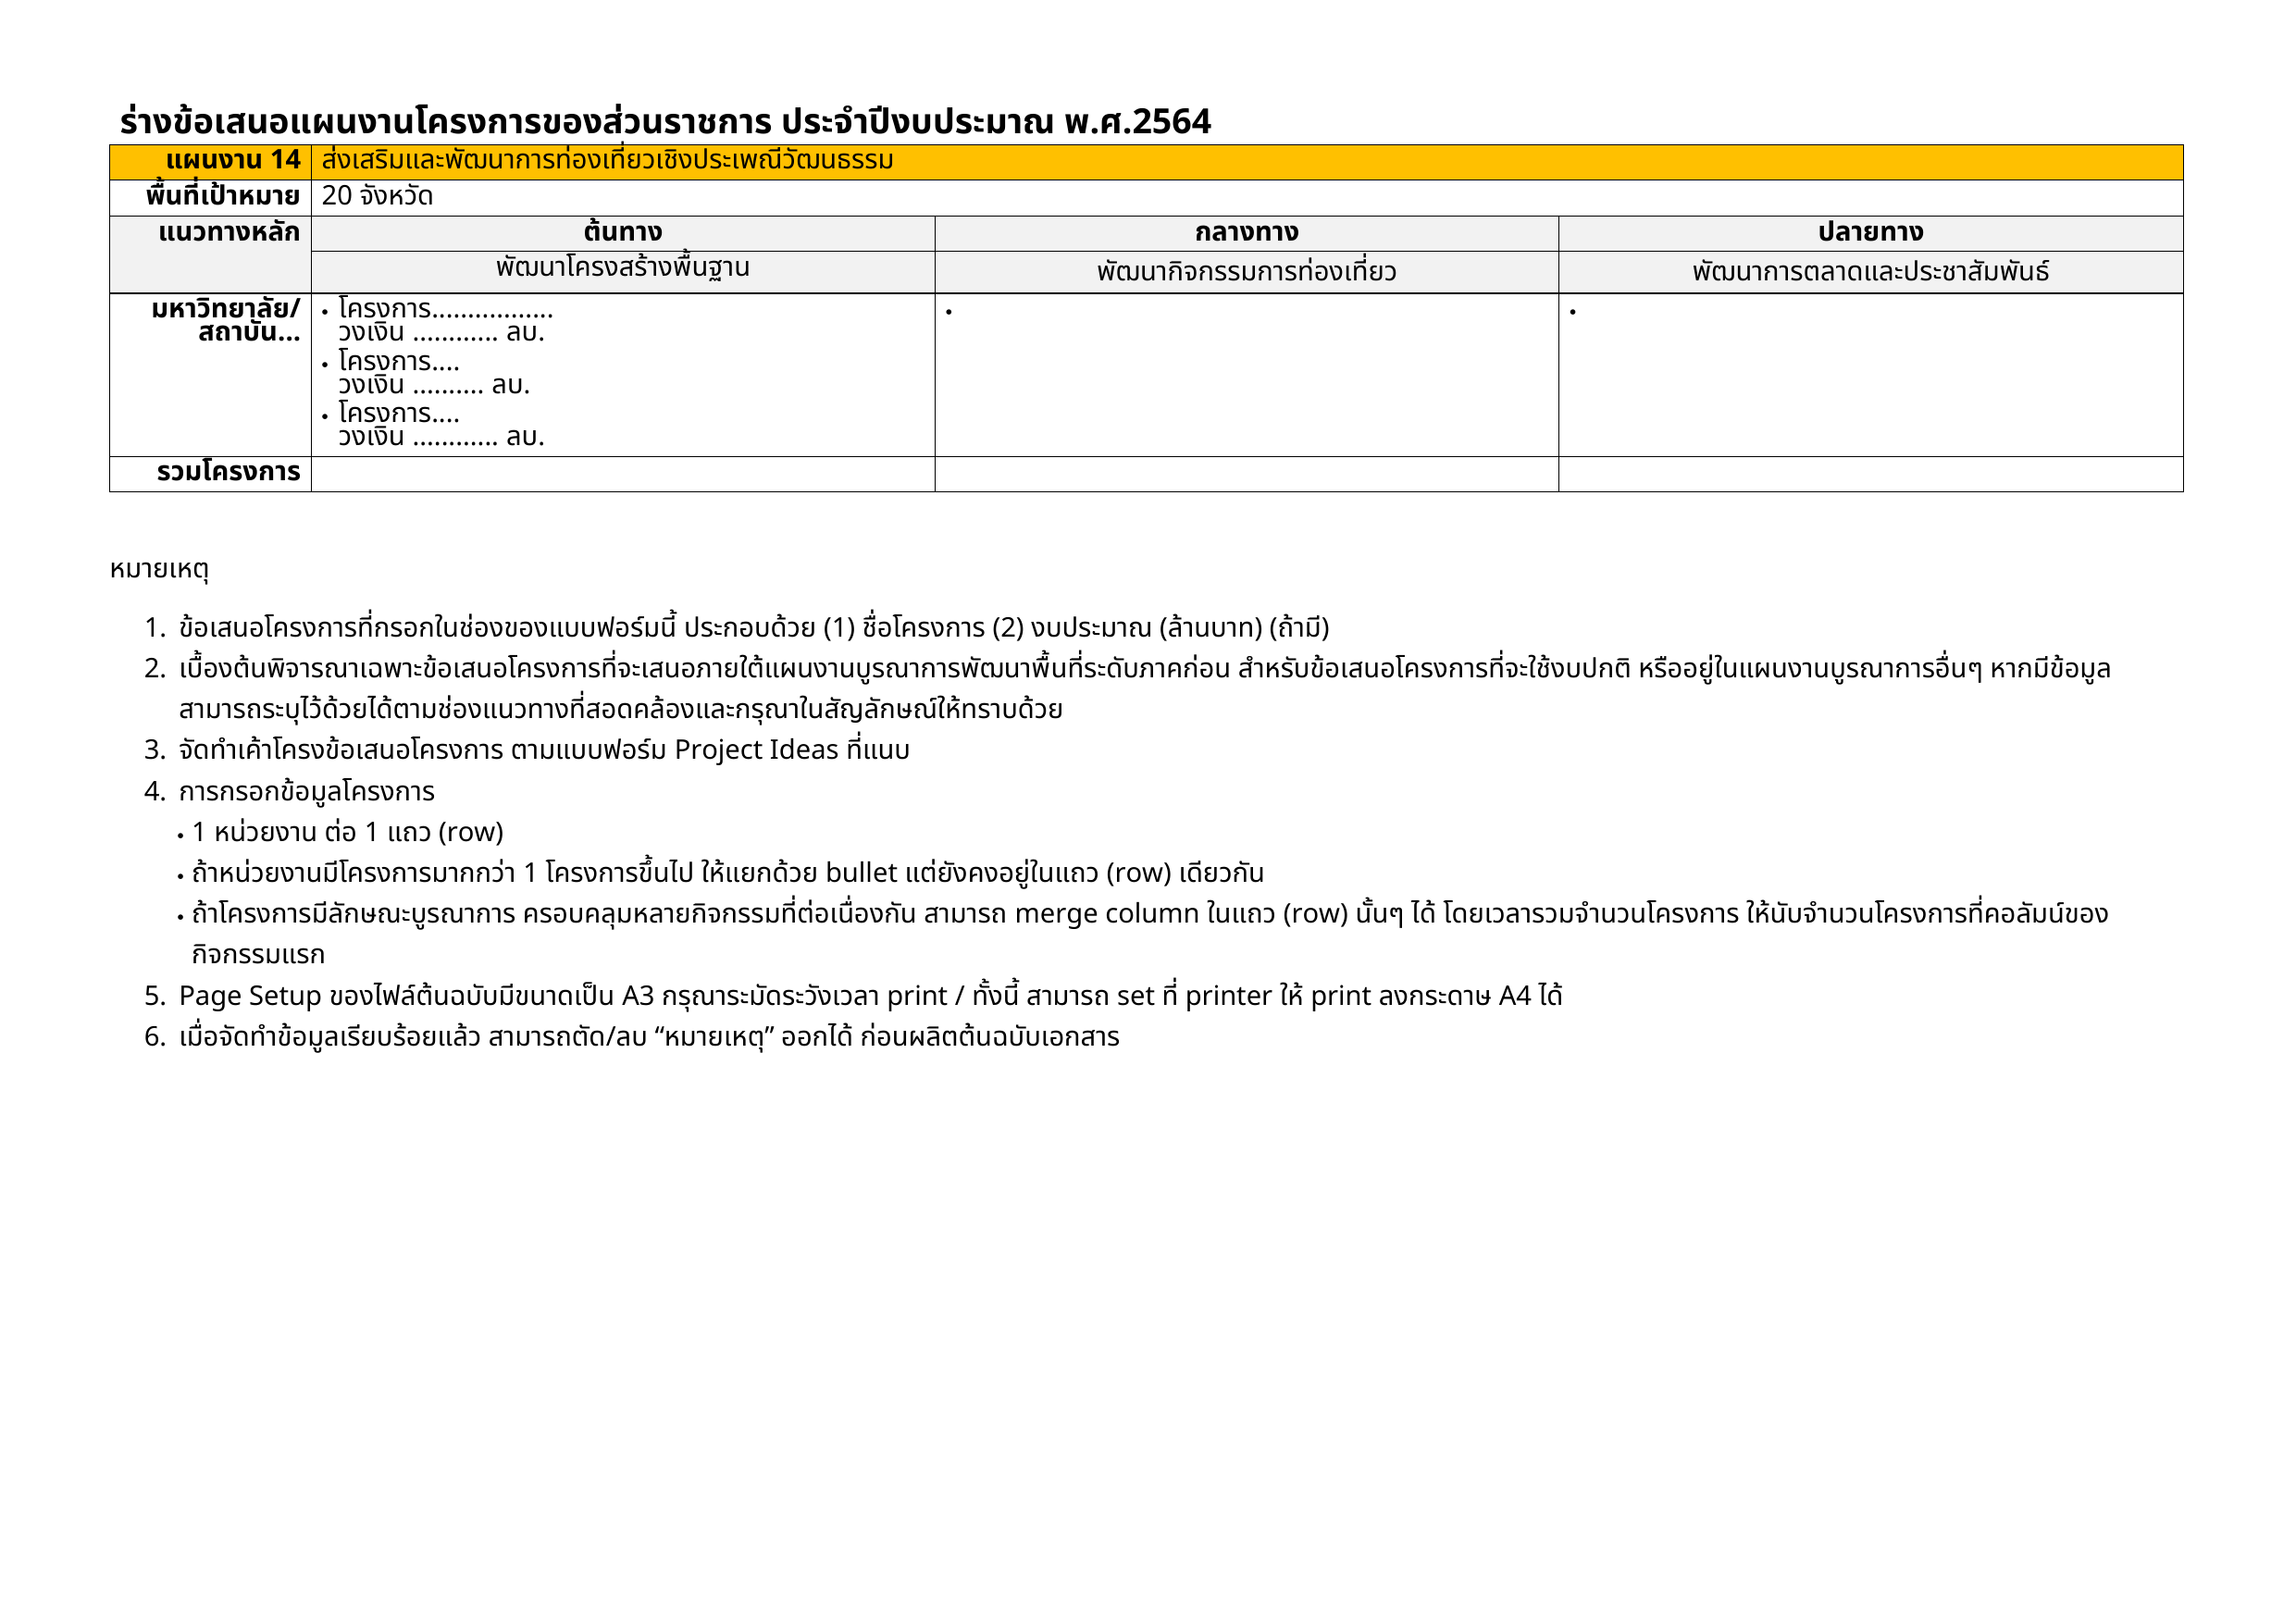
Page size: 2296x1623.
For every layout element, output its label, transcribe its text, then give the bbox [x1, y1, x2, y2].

table_cell พื้นที่เป้าหมาย [110, 180, 311, 216]
table_cell มหาวิทยาลัย/สถาบัน... [110, 294, 311, 455]
table_cell ส่งเสริมและพัฒนาการท่องเที่ยวเชิงประเพณีวัฒนธรรม [312, 145, 2183, 180]
table_cell ปลายทาง [1559, 217, 2183, 251]
list Page Setup ของไฟล์ต้นฉบับมีขนาดเป็น A3 กรุณาระมัดระวังเวลา print / ทั้งนี้ สามารถ set ที่ printer ให้ print ลงกระดาษ A4 ได้ [144, 976, 2186, 1017]
table_cell แนวทางหลัก [110, 217, 311, 292]
table_cell พัฒนาโครงสร้างพื้นฐาน [312, 252, 935, 292]
table_cell กลางทาง [936, 217, 1558, 251]
table_cell พัฒนาการตลาดและประชาสัมพันธ์ [1559, 252, 2183, 292]
table_cell พัฒนากิจกรรมการท่องเที่ยว [936, 252, 1558, 292]
list ข้อเสนอโครงการที่กรอกในช่องของแบบฟอร์มนี้ ประกอบด้วย (1) ชื่อโครงการ (2) งบประมาณ (ล้านบาท) (ถ้ามี) [144, 608, 2186, 649]
table_cell [936, 294, 1558, 455]
list ถ้าหน่วยงานมีโครงการมากกว่า 1 โครงการขึ้นไป ให้แยกด้วย bullet แต่ยังคงอยู่ในแถว (row) เดียวกัน [178, 853, 2186, 895]
table_cell แผนงาน 14 [110, 145, 311, 180]
table_cell รวมโครงการ [110, 457, 311, 491]
table_cell [936, 457, 1558, 491]
list เมื่อจัดทำข้อมูลเรียบร้อยแล้ว สามารถตัด/ลบ “หมายเหตุ” ออกได้ ก่อนผลิตต้นฉบับเอกสาร [144, 1017, 2186, 1058]
table_header ร่างข้อเสนอแผนงานโครงการของส่วนราชการ ประจำปีงบประมาณ พ.ศ.2564 [109, 109, 2183, 144]
list ถ้าโครงการมีลักษณะบูรณาการ ครอบคลุมหลายกิจกรรมที่ต่อเนื่องกัน สามารถ merge column ในแถว (row) นั้นๆ ได้ โดยเวลารวมจำนวนโครงการ ให้นับจำนวนโครงการที่คอลัมน์ของกิจกรรมแรก [178, 895, 2186, 976]
list เบื้องต้นพิจารณาเฉพาะข้อเสนอโครงการที่จะเสนอภายใต้แผนงานบูรณาการพัฒนาพื้นที่ระดับภาคก่อน สำหรับข้อเสนอโครงการที่จะใช้งบปกติ หรืออยู่ในแผนงานบูรณาการอื่นๆ หากมีข้อมูล สามารถระบุไว้ด้วยได้ตามช่องแนวทางที่สอดคล้องและกรุณาในสัญลักษณ์ให้ทราบด้วย [144, 649, 2186, 730]
table_cell [312, 457, 935, 491]
list การกรอกข้อมูลโครงการ [144, 772, 2186, 812]
list จัดทำเค้าโครงข้อเสนอโครงการ ตามแบบฟอร์ม Project Ideas ที่แนบ [144, 730, 2186, 772]
list 1 หน่วยงาน ต่อ 1 แถว (row) [178, 812, 2186, 853]
text หมายเหตุ [109, 550, 2186, 585]
table_cell [1559, 294, 2183, 455]
table_cell ต้นทาง [312, 217, 935, 251]
table_cell 20 จังหวัด [312, 180, 2183, 216]
table_cell โครงการ................. วงเงิน ............ ลบ. โครงการ.... วงเงิน .......... ลบ. โครงการ.... วงเงิน ............ ลบ. [312, 294, 935, 455]
table_cell [1559, 457, 2183, 491]
